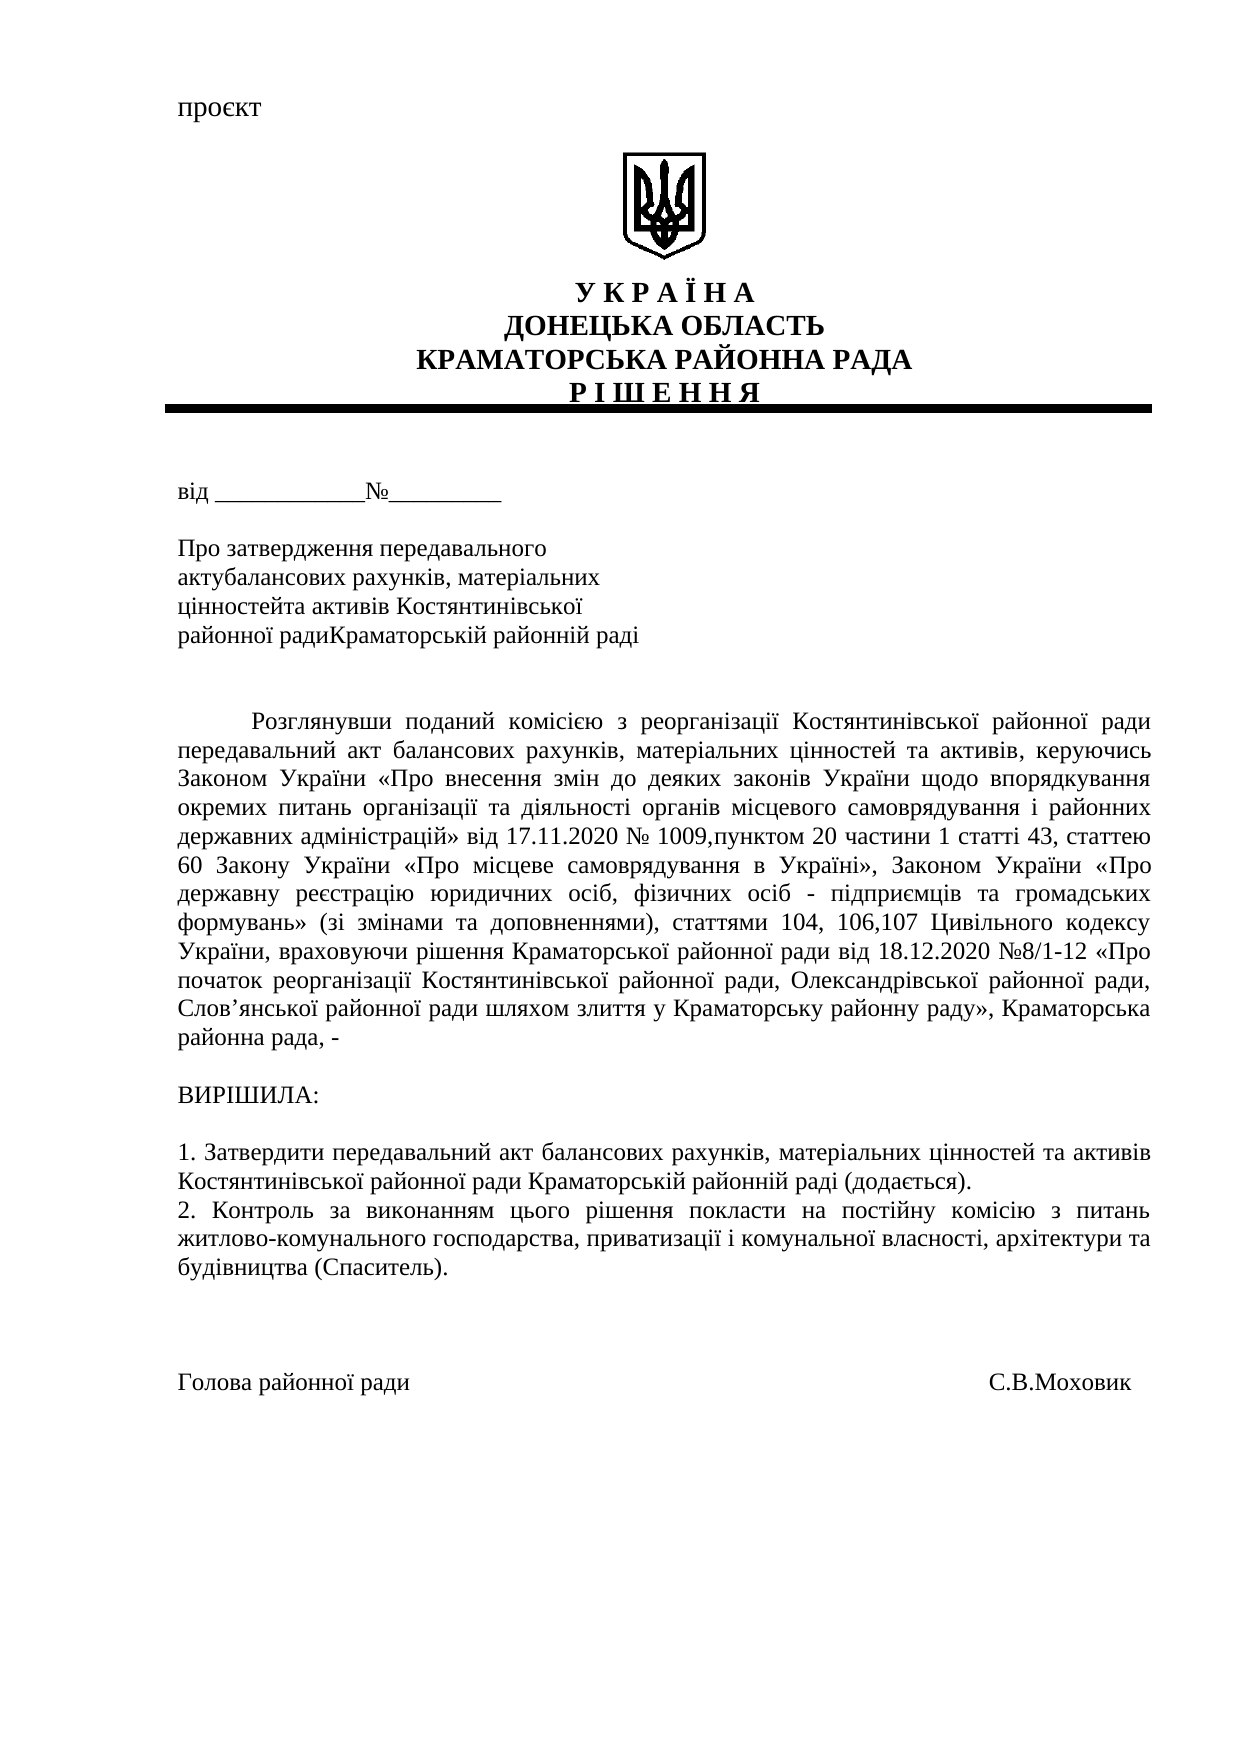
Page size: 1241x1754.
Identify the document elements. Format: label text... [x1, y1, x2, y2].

text У К Р А Ї Н А [177, 275, 1152, 308]
text Голова районної ради С.В.Моховик [177, 1367, 1152, 1396]
text Про затвердження передавального [177, 533, 1152, 562]
text КРАМАТОРСЬКА РАЙОННА РАДА [177, 342, 1152, 375]
text від ____________№_________ [177, 476, 1152, 505]
text 2. Контроль за виконанням цього рішення покласти на постійну комісію з питань житлово-комунального господарства, приватизації і комунальної власності, архітектури та будівництва (Спаситель). [177, 1195, 1152, 1281]
text проєкт [177, 89, 1152, 122]
text Розглянувши поданий комісією з реорганізації Костянтинівської районної ради передавальний акт балансових рахунків, матеріальних цінностей та активів, керуючись Законом України «Про внесення змін до деяких законів України щодо впорядкування окремих питань організації та діяльності органів місцевого самоврядування і районних державних адміністрацій» від 17.11.2020 № 1009,пунктом 20 частини 1 статті 43, статтею 60 Закону України «Про місцеве самоврядування в Україні», Законом України «Про державну реєстрацію юридичних осіб, фізичних осіб - підприємців та громадських формувань» (зі змінами та доповненнями), статтями 104, 106,107 Цивільного кодексу України, враховуючи рішення Краматорської районної ради від 18.12.2020 №8/1-12 «Про початок реорганізації Костянтинівської районної ради, Олександрівської районної ради, Слов’янської районної ради шляхом злиття у Краматорську районну раду», Краматорська районна рада, - [177, 706, 1152, 764]
text актубалансових рахунків, матеріальних [177, 562, 1152, 591]
text Розглянувши поданий комісією з реорганізації Костянтинівської районної ради передавальний акт балансових рахунків, матеріальних цінностей та активів, керуючись Законом України «Про внесення змін до деяких законів України щодо впорядкування окремих питань організації та діяльності органів місцевого самоврядування і районних державних адміністрацій» від 17.11.2020 № 1009,пунктом 20 частини 1 статті 43, статтею 60 Закону України «Про місцеве самоврядування в Україні», Законом України «Про державну реєстрацію юридичних осіб, фізичних осіб - підприємців та громадських формувань» (зі змінами та доповненнями), статтями 104, 106,107 Цивільного кодексу України, враховуючи рішення Краматорської районної ради від 18.12.2020 №8/1-12 «Про початок реорганізації Костянтинівської районної ради, Олександрівської районної ради, Слов’янської районної ради шляхом злиття у Краматорську районну раду», Краматорська районна рада, - [177, 907, 1152, 1051]
text ДОНЕЦЬКА ОБЛАСТЬ [177, 308, 1152, 342]
text цінностейта активів Костянтинівської [177, 591, 1152, 620]
picture [611, 144, 717, 263]
text Розглянувши поданий комісією з реорганізації Костянтинівської районної ради передавальний акт балансових рахунків, матеріальних цінностей та активів, керуючись Законом України «Про внесення змін до деяких законів України щодо впорядкування окремих питань організації та діяльності органів місцевого самоврядування і районних державних адміністрацій» від 17.11.2020 № 1009,пунктом 20 частини 1 статті 43, статтею 60 Закону України «Про місцеве самоврядування в Україні», Законом України «Про державну реєстрацію юридичних осіб, фізичних осіб - підприємців та громадських формувань» (зі змінами та доповненнями), статтями 104, 106,107 Цивільного кодексу України, враховуючи рішення Краматорської районної ради від 18.12.2020 №8/1-12 «Про початок реорганізації Костянтинівської районної ради, Олександрівської районної ради, Слов’янської районної ради шляхом злиття у Краматорську районну раду», Краматорська районна рада, - [177, 821, 1152, 879]
subtitle Р І Ш Е Н Н Я [177, 375, 1152, 404]
text ВИРІШИЛА: [177, 1080, 1152, 1108]
text 1. Затвердити передавальний акт балансових рахунків, матеріальних цінностей та активів Костянтинівської районної ради Краматорській районній раді (додається). [177, 1137, 1152, 1195]
text районної радиКраматорській районній раді [177, 620, 1152, 648]
